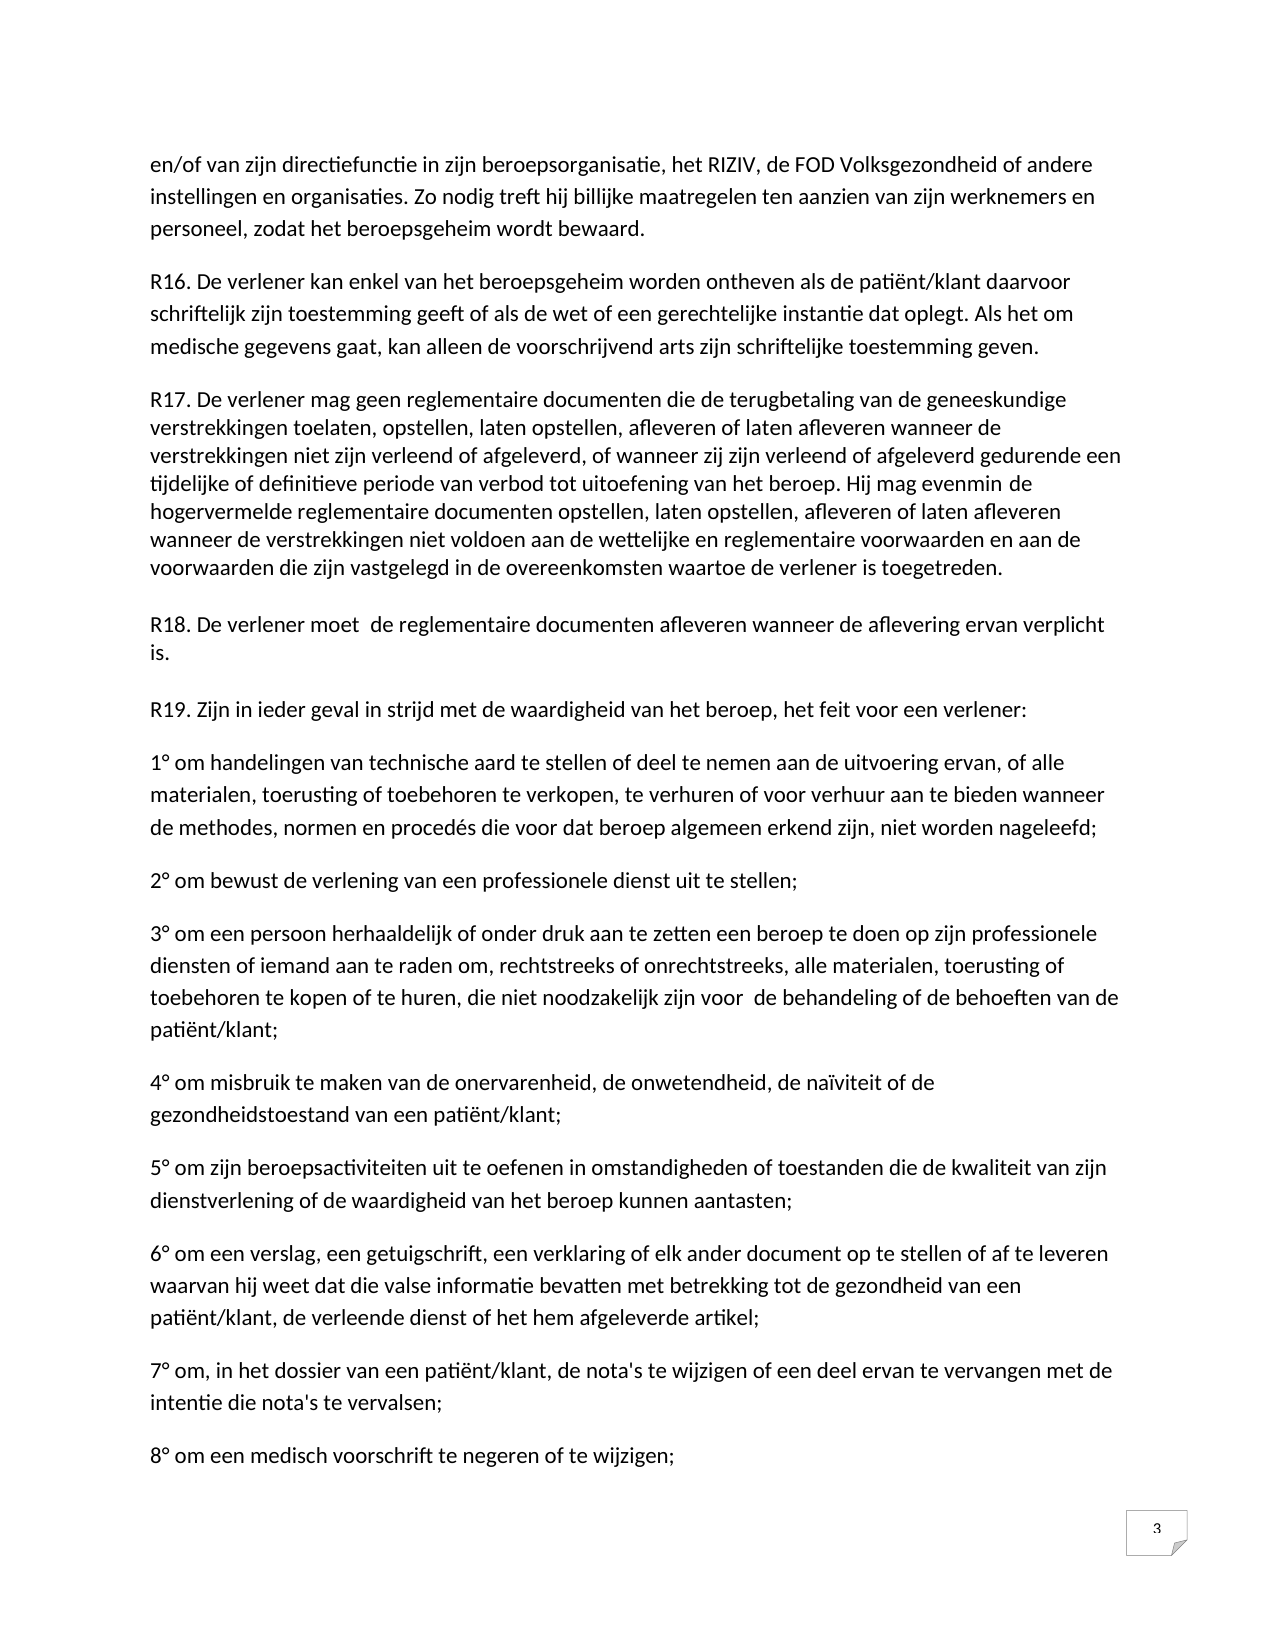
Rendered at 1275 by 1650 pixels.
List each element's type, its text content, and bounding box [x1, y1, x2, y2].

text R18. De verlener moet de reglementaire documenten afleveren wanneer de aflevering ervan verplicht is. [150, 610, 1125, 666]
text 6° om een verslag, een getuigschrift, een verklaring of elk ander document op te stellen of af te leveren waarvan hij weet dat die valse informatie bevatten met betrekking tot de gezondheid van een patiënt/klant, de verleende dienst of het hem afgeleverde artikel; [150, 1239, 1125, 1331]
text 3° om een persoon herhaaldelijk of onder druk aan te zetten een beroep te doen op zijn professionele diensten of iemand aan te raden om, rechtstreeks of onrechtstreeks, alle materialen, toerusting of toebehoren te kopen of te huren, die niet noodzakelijk zijn voor de behandeling of de behoeften van de patiënt/klant; [150, 919, 1125, 1043]
text 4° om misbruik te maken van de onervarenheid, de onwetendheid, de naïviteit of de gezondheidstoestand van een patiënt/klant; [150, 1068, 1125, 1128]
text R16. De verlener kan enkel van het beroepsgeheim worden ontheven als de patiënt/klant daarvoor schriftelijk zijn toestemming geeft of als de wet of een gerechtelijke instantie dat oplegt. Als het om medische gegevens gaat, kan alleen de voorschrijvend arts zijn schriftelijke toestemming geven. [150, 267, 1125, 360]
text R19. Zijn in ieder geval in strijd met de waardigheid van het beroep, het feit voor een verlener: [150, 695, 1125, 723]
text 2° om bewust de verlening van een professionele dienst uit te stellen; [150, 866, 1125, 894]
text R17. De verlener mag geen reglementaire documenten die de terugbetaling van de geneeskundige verstrekkingen toelaten, opstellen, laten opstellen, afleveren of laten afleveren wanneer de verstrekkingen niet zijn verleend of afgeleverd, of wanneer zij zijn verleend of afgeleverd gedurende een tijdelijke of definitieve periode van verbod tot uitoefening van het beroep. Hij mag evenmin de hogervermelde reglementaire documenten opstellen, laten opstellen, afleveren of laten afleveren wanneer de verstrekkingen niet voldoen aan de wettelijke en reglementaire voorwaarden en aan de voorwaarden die zijn vastgelegd in de overeenkomsten waartoe de verlener is toegetreden. [150, 385, 1125, 581]
text 7° om, in het dossier van een patiënt/klant, de nota's te wijzigen of een deel ervan te vervangen met de intentie die nota's te vervalsen; [150, 1356, 1125, 1416]
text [150, 150, 1125, 242]
text 5° om zijn beroepsactiviteiten uit te oefenen in omstandigheden of toestanden die de kwaliteit van zijn dienstverlening of de waardigheid van het beroep kunnen aantasten; [150, 1153, 1125, 1214]
text 1° om handelingen van technische aard te stellen of deel te nemen aan de uitvoering ervan, of alle materialen, toerusting of toebehoren te verkopen, te verhuren of voor verhuur aan te bieden wanneer de methodes, normen en procedés die voor dat beroep algemeen erkend zijn, niet worden nageleefd; [150, 748, 1125, 841]
text 8° om een medisch voorschrift te negeren of te wijzigen; [150, 1441, 1125, 1469]
